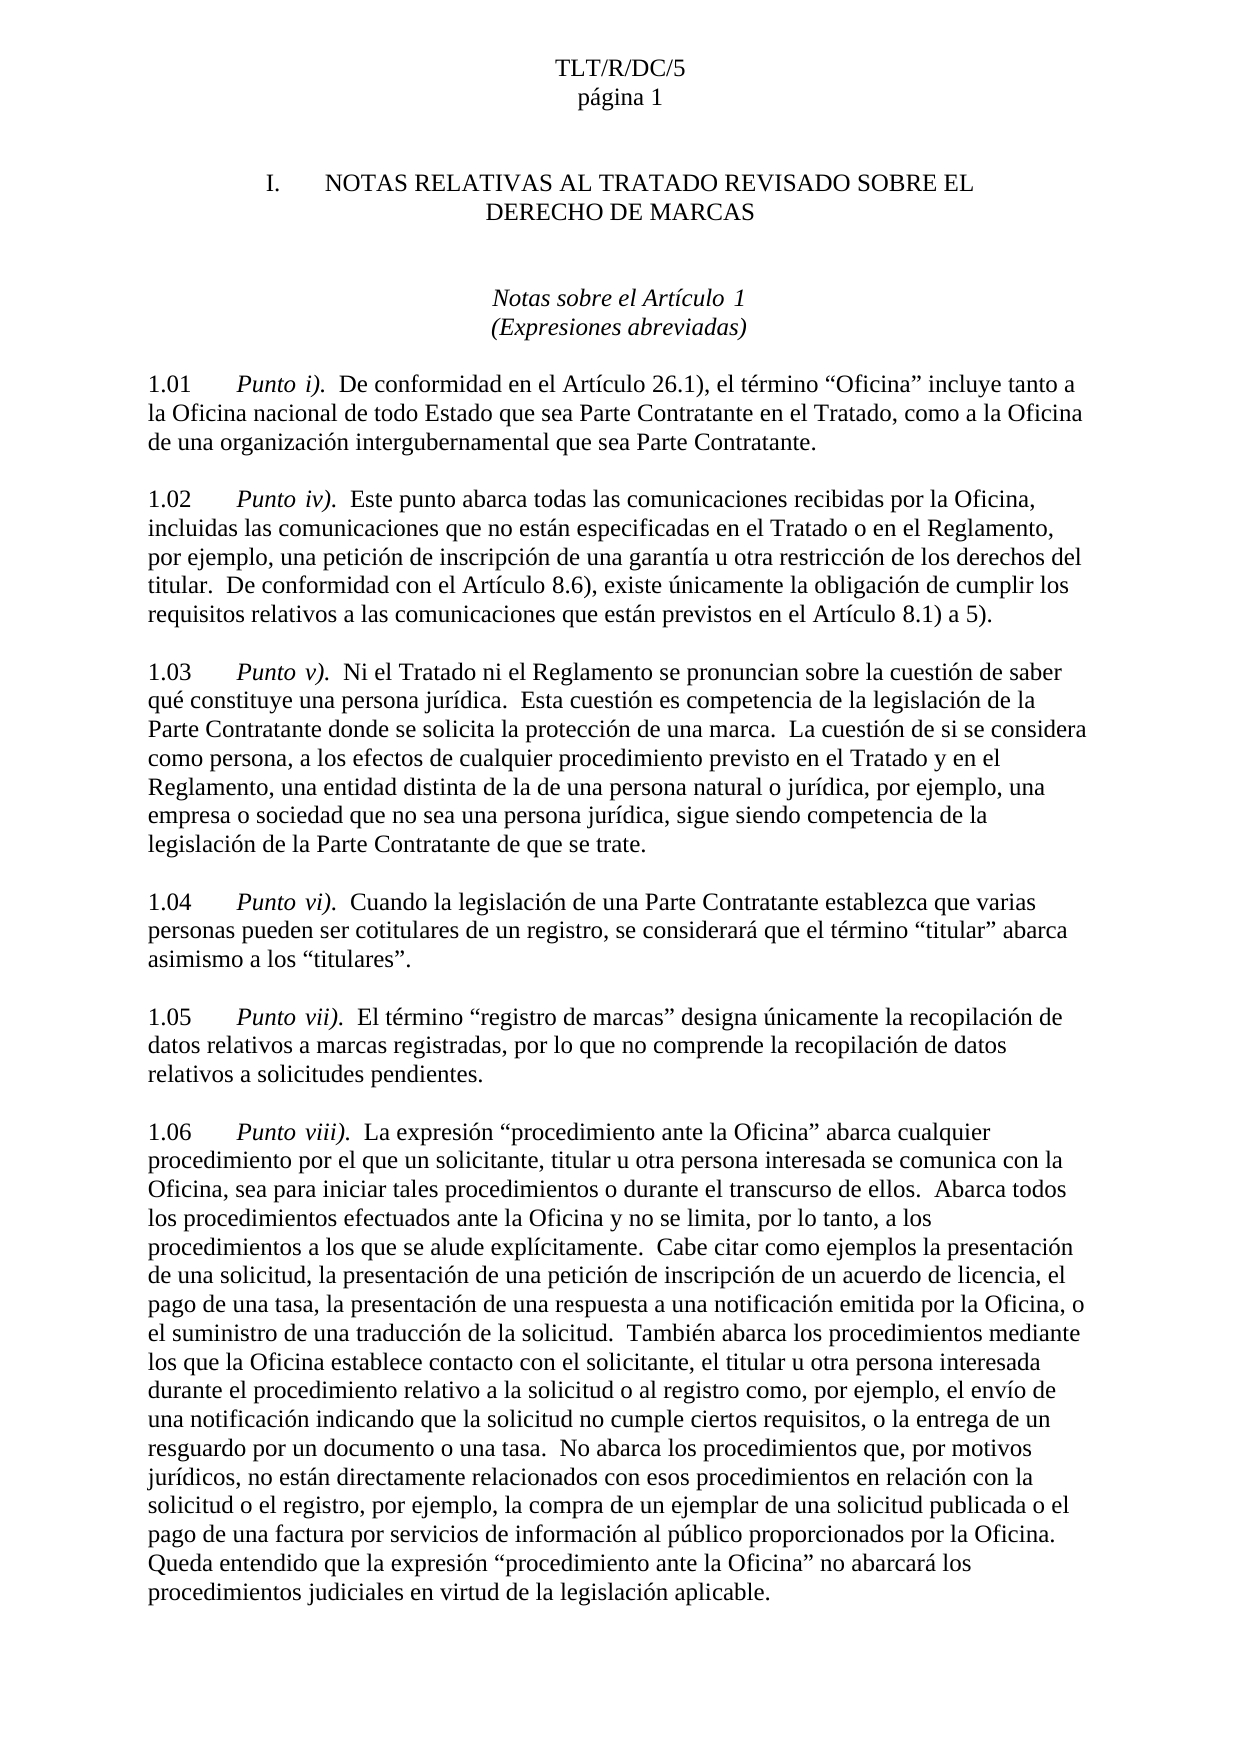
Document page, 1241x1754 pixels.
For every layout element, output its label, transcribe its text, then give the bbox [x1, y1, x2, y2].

text 1.04 Punto vi). Cuando la legislación de una Parte Contratante establezca que varias personas pueden ser cotitulares de un registro, se considerará que el término “titular” abarca asimismo a los “titulares”. [148, 887, 1092, 973]
text 1.02 Punto iv). Este punto abarca todas las comunicaciones recibidas por la Oficina, incluidas las comunicaciones que no están especificadas en el Tratado o en el Reglamento, por ejemplo, una petición de inscripción de una garantía u otra restricción de los derechos del titular. De conformidad con el Artículo 8.6), existe únicamente la obligación de cumplir los requisitos relativos a las comunicaciones que están previstos en el Artículo 8.1) a 5). [148, 484, 1092, 628]
text 1.03 Punto v). Ni el Tratado ni el Reglamento se pronuncian sobre la cuestión de saber qué constituye una persona jurídica. Esta cuestión es competencia de la legislación de la Parte Contratante donde se solicita la protección de una marca. La cuestión de si se considera como persona, a los efectos de cualquier procedimiento previsto en el Tratado y en el Reglamento, una entidad distinta de la de una persona natural o jurídica, por ejemplo, una empresa o sociedad que no sea una persona jurídica, sigue siendo competencia de la legislación de la Parte Contratante de que se trate. [148, 657, 1092, 858]
subtitle DERECHO DE MARCAS [148, 197, 1092, 226]
text 1.06 Punto viii). La expresión “procedimiento ante la Oficina” abarca cualquier procedimiento por el que un solicitante, titular u otra persona interesada se comunica con la Oficina, sea para iniciar tales procedimientos o durante el transcurso de ellos. Abarca todos los procedimientos efectuados ante la Oficina y no se limita, por lo tanto, a los procedimientos a los que se alude explícitamente. Cabe citar como ejemplos la presentación de una solicitud, la presentación de una petición de inscripción de un acuerdo de licencia, el pago de una tasa, la presentación de una respuesta a una notificación emitida por la Oficina, o el suministro de una traducción de la solicitud. También abarca los procedimientos mediante los que la Oficina establece contacto con el solicitante, el titular u otra persona interesada durante el procedimiento relativo a la solicitud o al registro como, por ejemplo, el envío de una notificación indicando que la solicitud no cumple ciertos requisitos, o la entrega de un resguardo por un documento o una tasa. No abarca los procedimientos que, por motivos jurídicos, no están directamente relacionados con esos procedimientos en relación con la solicitud o el registro, por ejemplo, la compra de un ejemplar de una solicitud publicada o el pago de una factura por servicios de información al público proporcionados por la Oficina. Queda entendido que la expresión “procedimiento ante la Oficina” no abarcará los procedimientos judiciales en virtud de la legislación aplicable. [148, 1117, 1092, 1606]
subtitle Notas sobre el Artículo 1 (Expresiones abreviadas) [148, 283, 1092, 341]
text 1.05 Punto vii). El término “registro de marcas” designa únicamente la recopilación de datos relativos a marcas registradas, por lo que no comprende la recopilación de datos relativos a solicitudes pendientes. [148, 1002, 1092, 1088]
subtitle I. NOTAS RELATIVAS AL TRATADO REVISADO SOBRE EL [148, 168, 1092, 197]
text 1.01 Punto i). De conformidad en el Artículo 26.1), el término “Oficina” incluye tanto a la Oficina nacional de todo Estado que sea Parte Contratante en el Tratado, como a la Oficina de una organización intergubernamental que sea Parte Contratante. [148, 369, 1092, 456]
